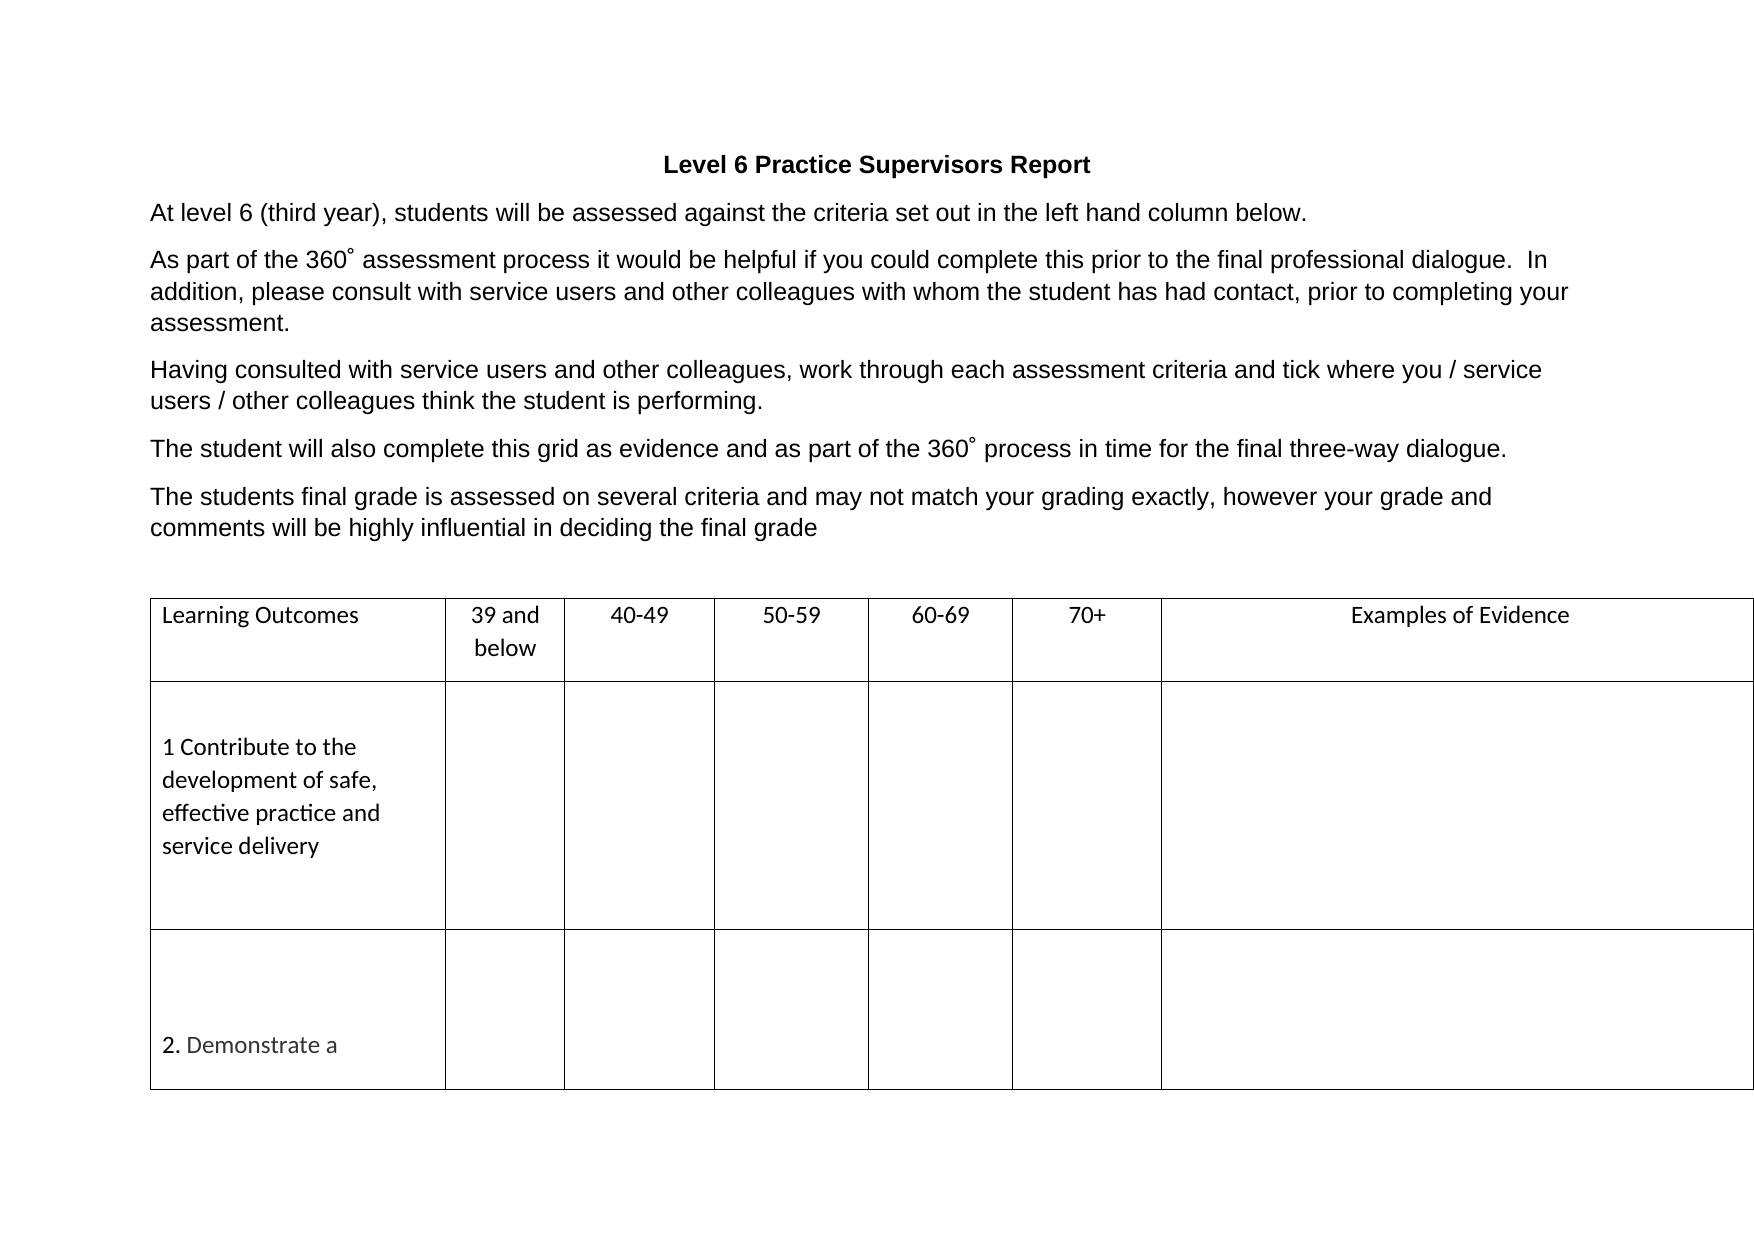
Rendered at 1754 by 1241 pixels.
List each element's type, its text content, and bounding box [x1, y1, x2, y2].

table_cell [151, 930, 445, 1089]
table_cell [565, 930, 714, 1089]
table_cell [446, 930, 564, 1089]
table_cell [565, 682, 714, 929]
text Having consulted with service users and other colleagues, work through each assessment criteria and tick where you / service users / other colleagues think the student is performing. [150, 355, 1604, 415]
table_cell 1 Contribute to the development of safe, effective practice and service delivery [151, 682, 445, 929]
text As part of the 360˚ assessment process it would be helpful if you could complete this prior to the final professional dialogue. In addition, please consult with service users and other colleagues with whom the student has had contact, prior to completing your assessment. [150, 245, 1604, 336]
table_cell [446, 682, 564, 929]
text The student will also complete this grid as evidence and as part of the 360˚ process in time for the final three-way dialogue. [150, 434, 1604, 463]
text Level 6 Practice Supervisors Report [150, 150, 1604, 179]
table_header Learning Outcomes [151, 599, 445, 681]
table_cell [715, 930, 868, 1089]
table_cell [1013, 930, 1161, 1089]
text The students final grade is assessed on several criteria and may not match your grading exactly, however your grade and comments will be highly influential in deciding the final grade [150, 482, 1604, 541]
table_header 40-49 [565, 599, 714, 681]
table_cell [869, 682, 1012, 929]
table_cell [715, 682, 868, 929]
table_header 60-69 [869, 599, 1012, 681]
table_header 39 and below [446, 599, 564, 681]
table_header 70+ [1013, 599, 1161, 681]
table_cell [1162, 930, 1753, 1089]
text At level 6 (third year), students will be assessed against the criteria set out in the left hand column below. [150, 198, 1604, 226]
table_cell [1162, 682, 1753, 929]
table_header Examples of Evidence [1162, 599, 1753, 681]
table_cell [869, 930, 1012, 1089]
table_header 50-59 [715, 599, 868, 681]
table_cell [1013, 682, 1161, 929]
